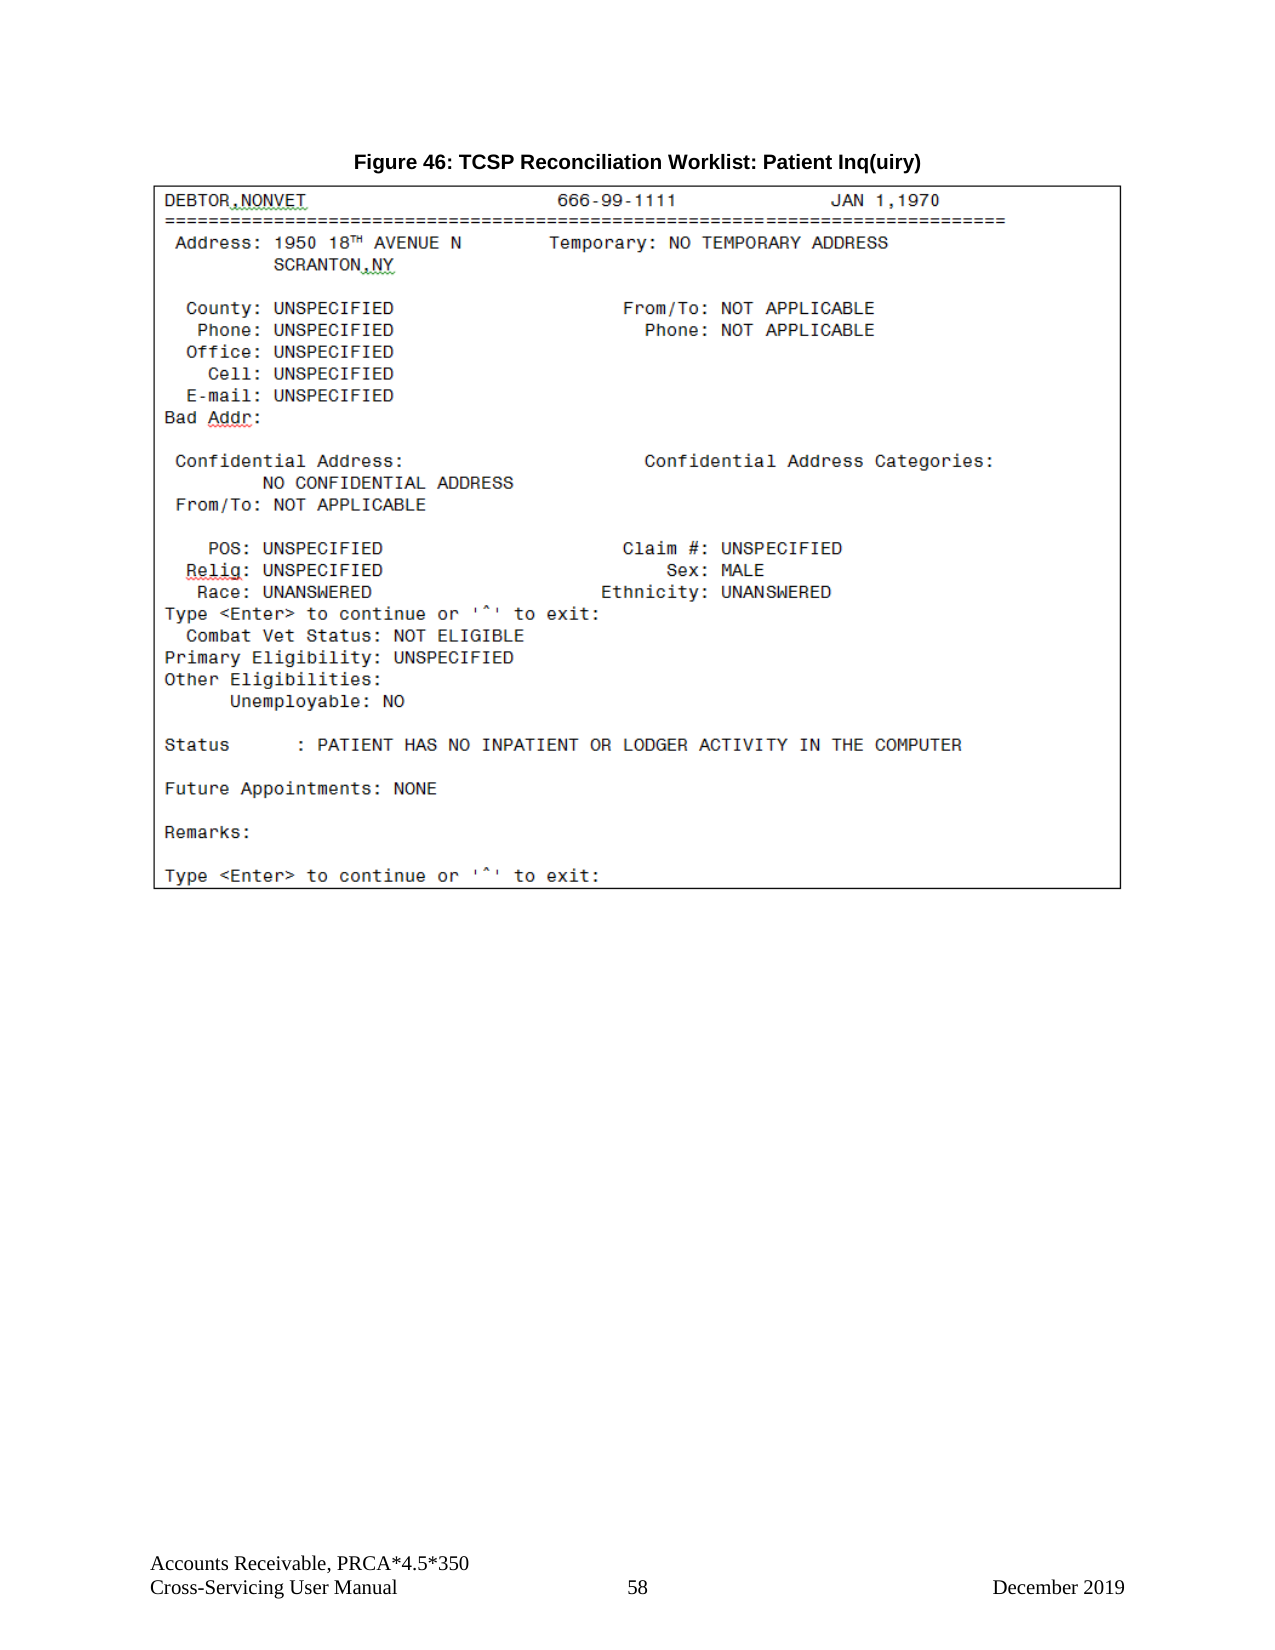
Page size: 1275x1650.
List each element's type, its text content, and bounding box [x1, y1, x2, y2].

picture [150, 182, 1125, 894]
text Figure 46: TCSP Reconciliation Worklist: Patient Inq(uiry) [150, 150, 1125, 174]
